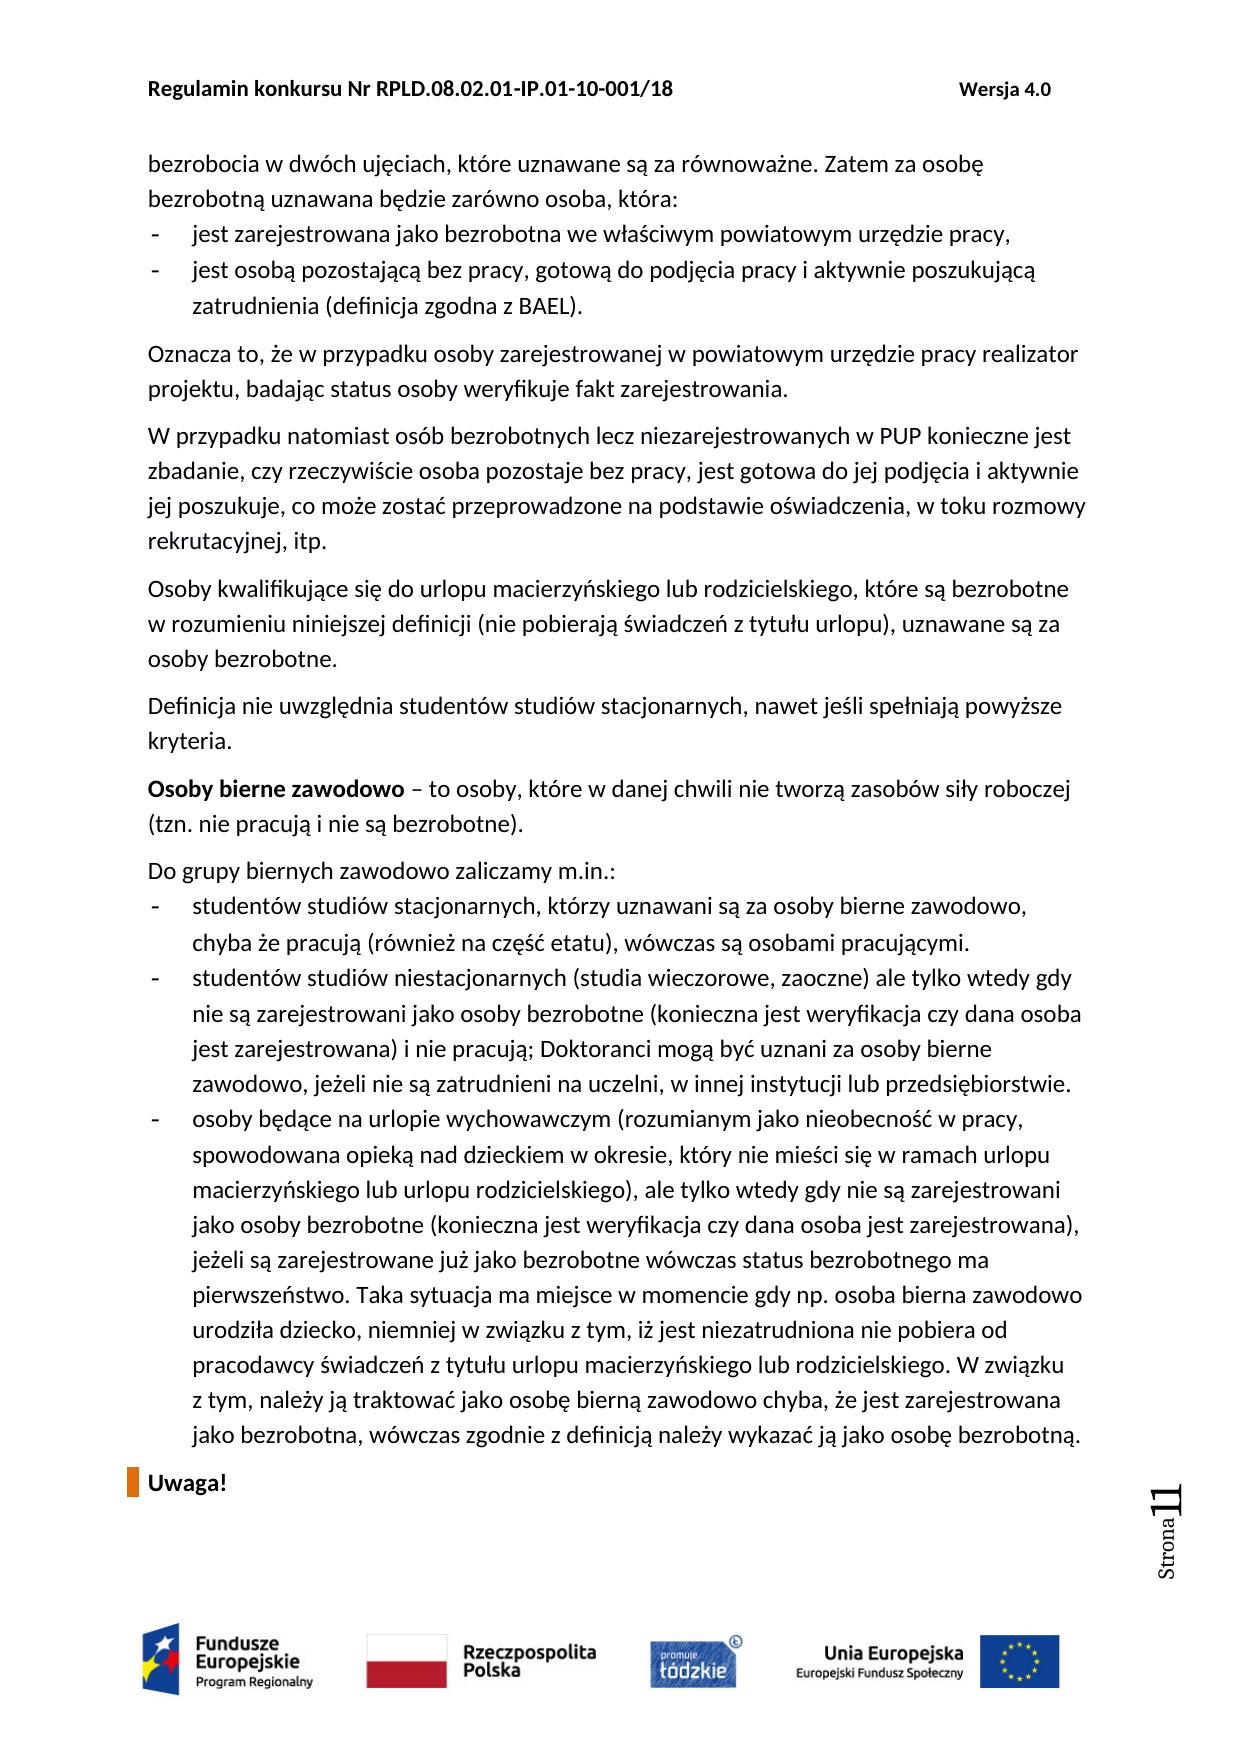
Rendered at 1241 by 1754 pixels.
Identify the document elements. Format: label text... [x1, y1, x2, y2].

list jest osobą pozostającą bez pracy, gotową do podjęcia pracy i aktywnie poszukującą zatrudnienia (definicja zgodna z BAEL). [148, 254, 1092, 321]
list osoby będące na urlopie wychowawczym (rozumianym jako nieobecność w pracy, spowodowana opieką nad dzieckiem w okresie, który nie mieści się w ramach urlopu macierzyńskiego lub urlopu rodzicielskiego), ale tylko wtedy gdy nie są zarejestrowani jako osoby bezrobotne (konieczna jest weryfikacja czy dana osoba jest zarejestrowana), jeżeli są zarejestrowane już jako bezrobotne wówczas status bezrobotnego ma pierwszeństwo. Taka sytuacja ma miejsce w momencie gdy np. osoba bierna zawodowo urodziła dziecko, niemniej w związku z tym, iż jest niezatrudniona nie pobiera od pracodawcy świadczeń z tytułu urlopu macierzyńskiego lub rodzicielskiego. W związku z tym, należy ją traktować jako osobę bierną zawodowo chyba, że jest zarejestrowana jako bezrobotna, wówczas zgodnie z definicją należy wykazać ją jako osobę bezrobotną. [148, 1103, 1092, 1450]
text Definicja nie uwzględnia studentów studiów stacjonarnych, nawet jeśli spełniają powyższe kryteria. [148, 690, 1092, 756]
list studentów studiów stacjonarnych, którzy uznawani są za osoby bierne zawodowo, chyba że pracują (również na część etatu), wówczas są osobami pracującymi. [148, 890, 1092, 957]
text Osoby bierne zawodowo – to osoby, które w danej chwili nie tworzą zasobów siły roboczej (tzn. nie pracują i nie są bezrobotne). [148, 773, 1092, 838]
text Uwaga! [139, 1467, 1092, 1497]
text W przypadku natomiast osób bezrobotnych lecz niezarejestrowanych w PUP konieczne jest zbadanie, czy rzeczywiście osoba pozostaje bez pracy, jest gotowa do jej podjęcia i aktywnie jej poszukuje, co może zostać przeprowadzone na podstawie oświadczenia, w toku rozmowy rekrutacyjnej, itp. [148, 420, 1092, 556]
list jest zarejestrowana jako bezrobotna we właściwym powiatowym urzędzie pracy, [148, 218, 1092, 249]
list studentów studiów niestacjonarnych (studia wieczorowe, zaoczne) ale tylko wtedy gdy nie są zarejestrowani jako osoby bezrobotne (konieczna jest weryfikacja czy dana osoba jest zarejestrowana) i nie pracują; Doktoranci mogą być uznani za osoby bierne zawodowo, jeżeli nie są zatrudnieni na uczelni, w innej instytucji lub przedsiębiorstwie. [148, 962, 1092, 1098]
text Do grupy biernych zawodowo zaliczamy m.in.: [148, 855, 1092, 886]
text Osoby kwalifikujące się do urlopu macierzyńskiego lub rodzicielskiego, które są bezrobotne w rozumieniu niniejszej definicji (nie pobierają świadczeń z tytułu urlopu), uznawane są za osoby bezrobotne. [148, 573, 1092, 673]
text Oznacza to, że w przypadku osoby zarejestrowanej w powiatowym urzędzie pracy realizator projektu, badając status osoby weryfikuje fakt zarejestrowania. [148, 338, 1092, 403]
picture [54, 1561, 1105, 1751]
